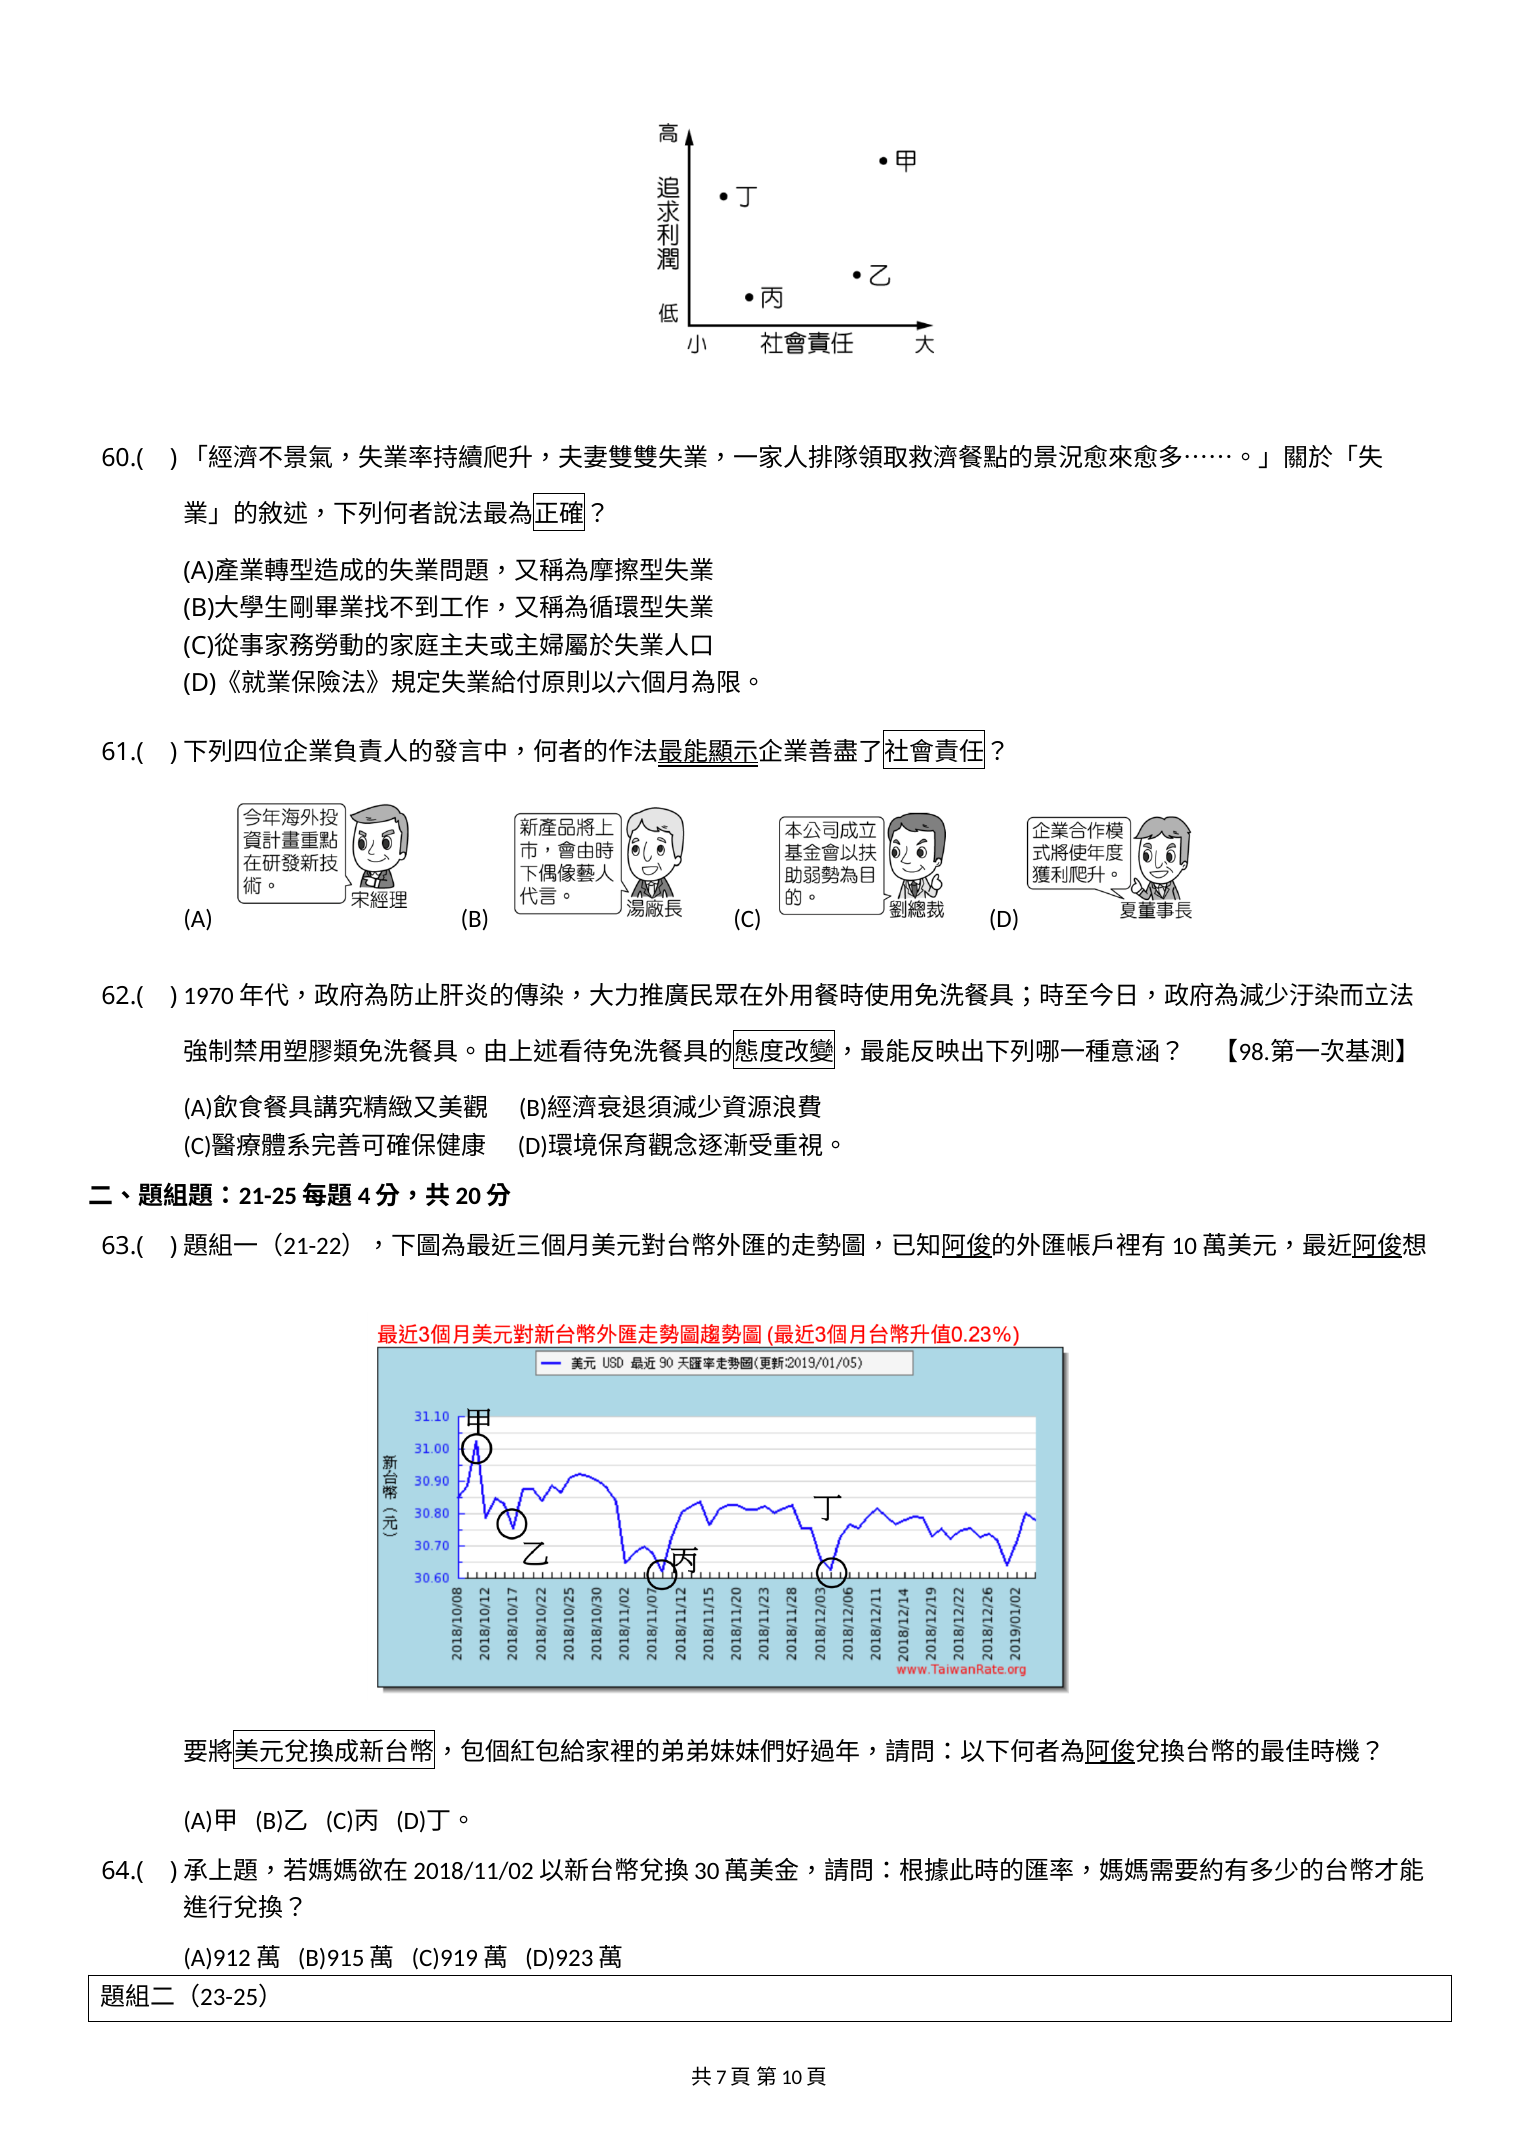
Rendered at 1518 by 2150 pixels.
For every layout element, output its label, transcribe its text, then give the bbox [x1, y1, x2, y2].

picture [229, 787, 433, 928]
picture [767, 801, 955, 928]
list (A)甲 (B)乙 (C)丙 (D)丁。 [183, 1799, 1429, 1837]
list 「經濟不景氣，失業率持續爬升，夫妻雙雙失業，一家人排隊領取救濟餐點的景況愈來愈多⋯⋯。」關於「失業」的敘述，下列何者說法最為正確？ [177, 437, 1429, 549]
picture [506, 800, 694, 928]
picture [367, 1311, 1069, 1700]
text (A)飲食餐具講究精緻又美觀 (B)經濟衰退須減少資源浪費 (C)醫療體系完善可確保健康 (D)環境保育觀念逐漸受重視。 [183, 1087, 1429, 1162]
list (A)912萬 (B)915萬 (C)919萬 (D)923萬 [183, 1937, 1429, 1974]
picture [1019, 805, 1201, 928]
list 承上題，若媽媽欲在2018/11/02以新台幣兌換30萬美金，請問：根據此時的匯率，媽媽需要約有多少的台幣才能進行兌換？ [177, 1849, 1429, 1924]
text 二、題組題：21-25 每題4分，共20分 [89, 1174, 1429, 1212]
list 1970 年代，政府為防止肝炎的傳染，大力推廣民眾在外用餐時使用免洗餐具；時至今日，政府為減少汙染而立法強制禁用塑膠類免洗餐具。由上述看待免洗餐具的態度改變，最能反映出下列哪一種意涵？ 【98.第一次基測】 [177, 974, 1429, 1087]
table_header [89, 1976, 1451, 2021]
list (A)產業轉型造成的失業問題，又稱為摩擦型失業 (B)大學生剛畢業找不到工作，又稱為循環型失業 [183, 549, 1429, 624]
list 下列四位企業負責人的發言中，何者的作法最能顯示企業善盡了社會責任？ [177, 712, 1429, 787]
picture [639, 99, 973, 363]
list (C)從事家務勞動的家庭主夫或主婦屬於失業人口 (D)《就業保險法》規定失業給付原則以六個月為限。 [183, 624, 1429, 699]
